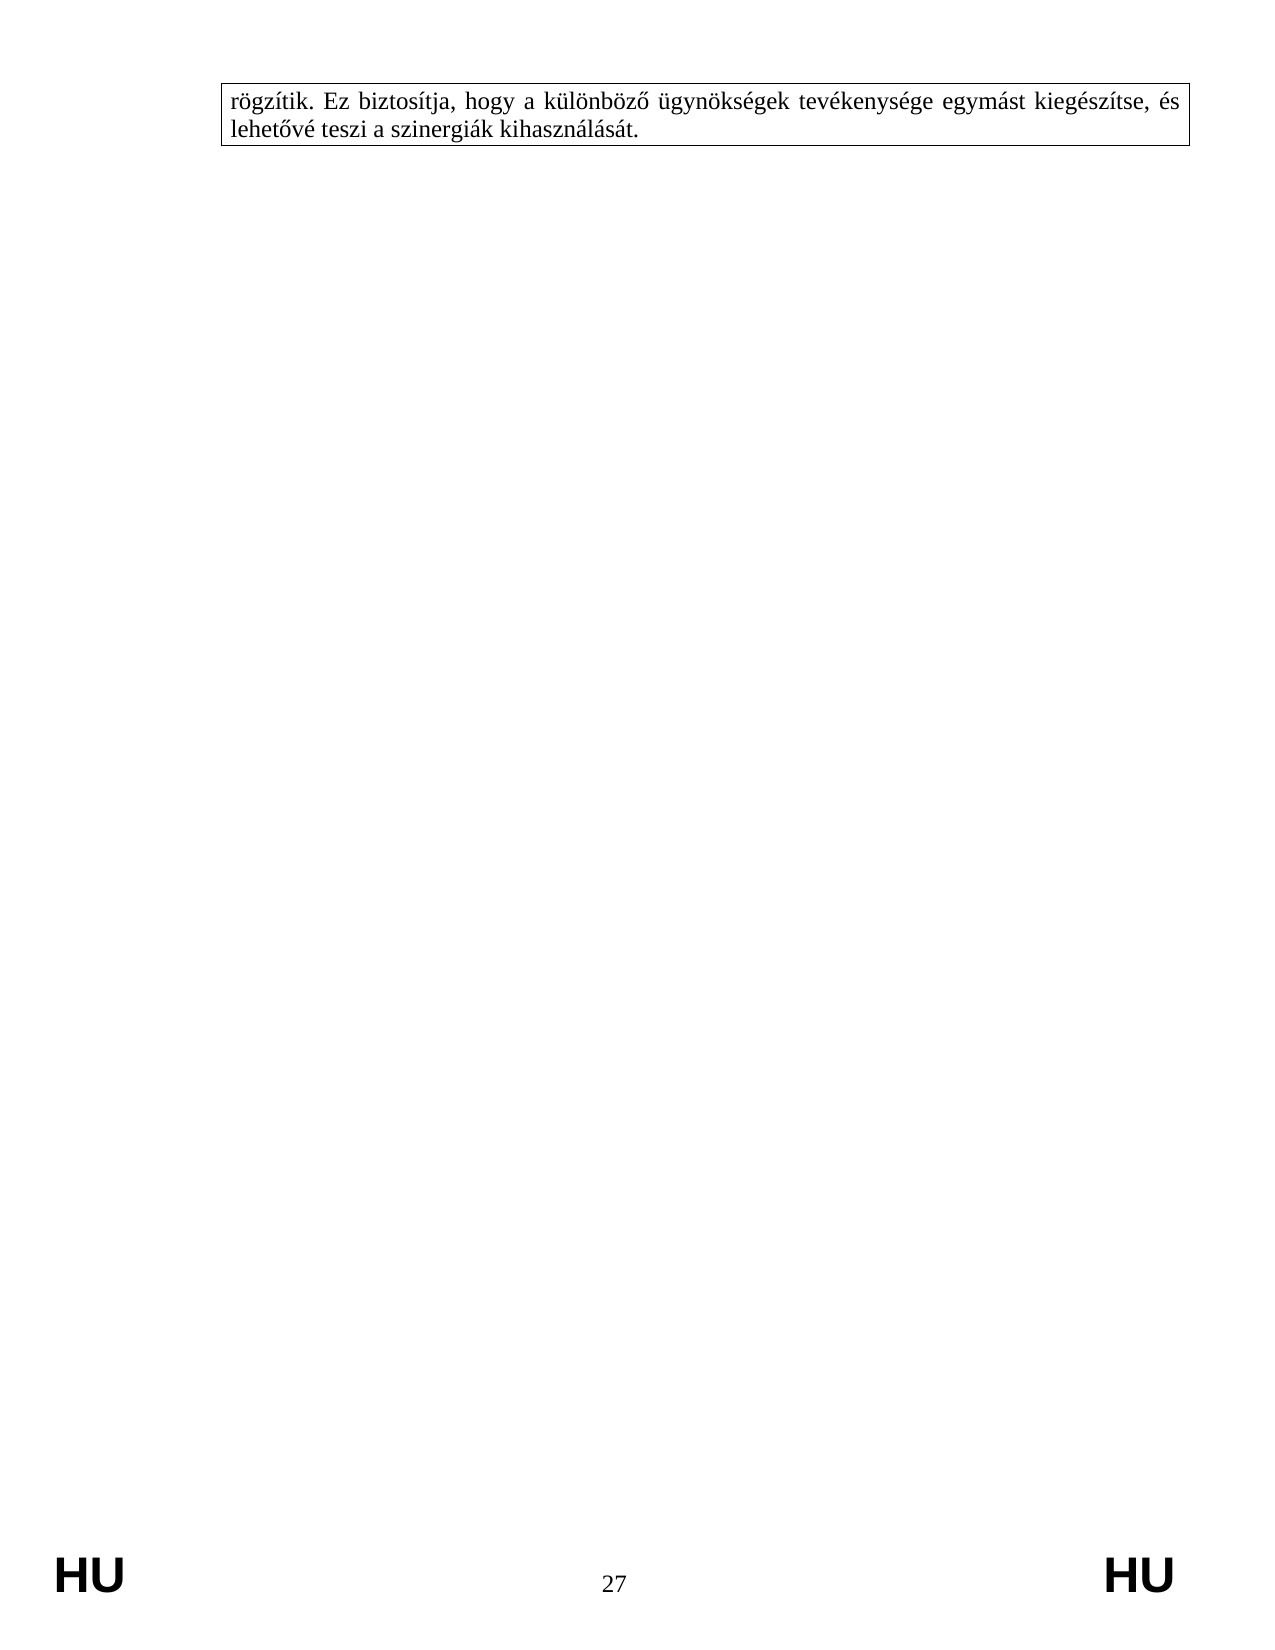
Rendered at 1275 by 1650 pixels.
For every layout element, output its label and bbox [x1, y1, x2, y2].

text [222, 84, 1189, 145]
